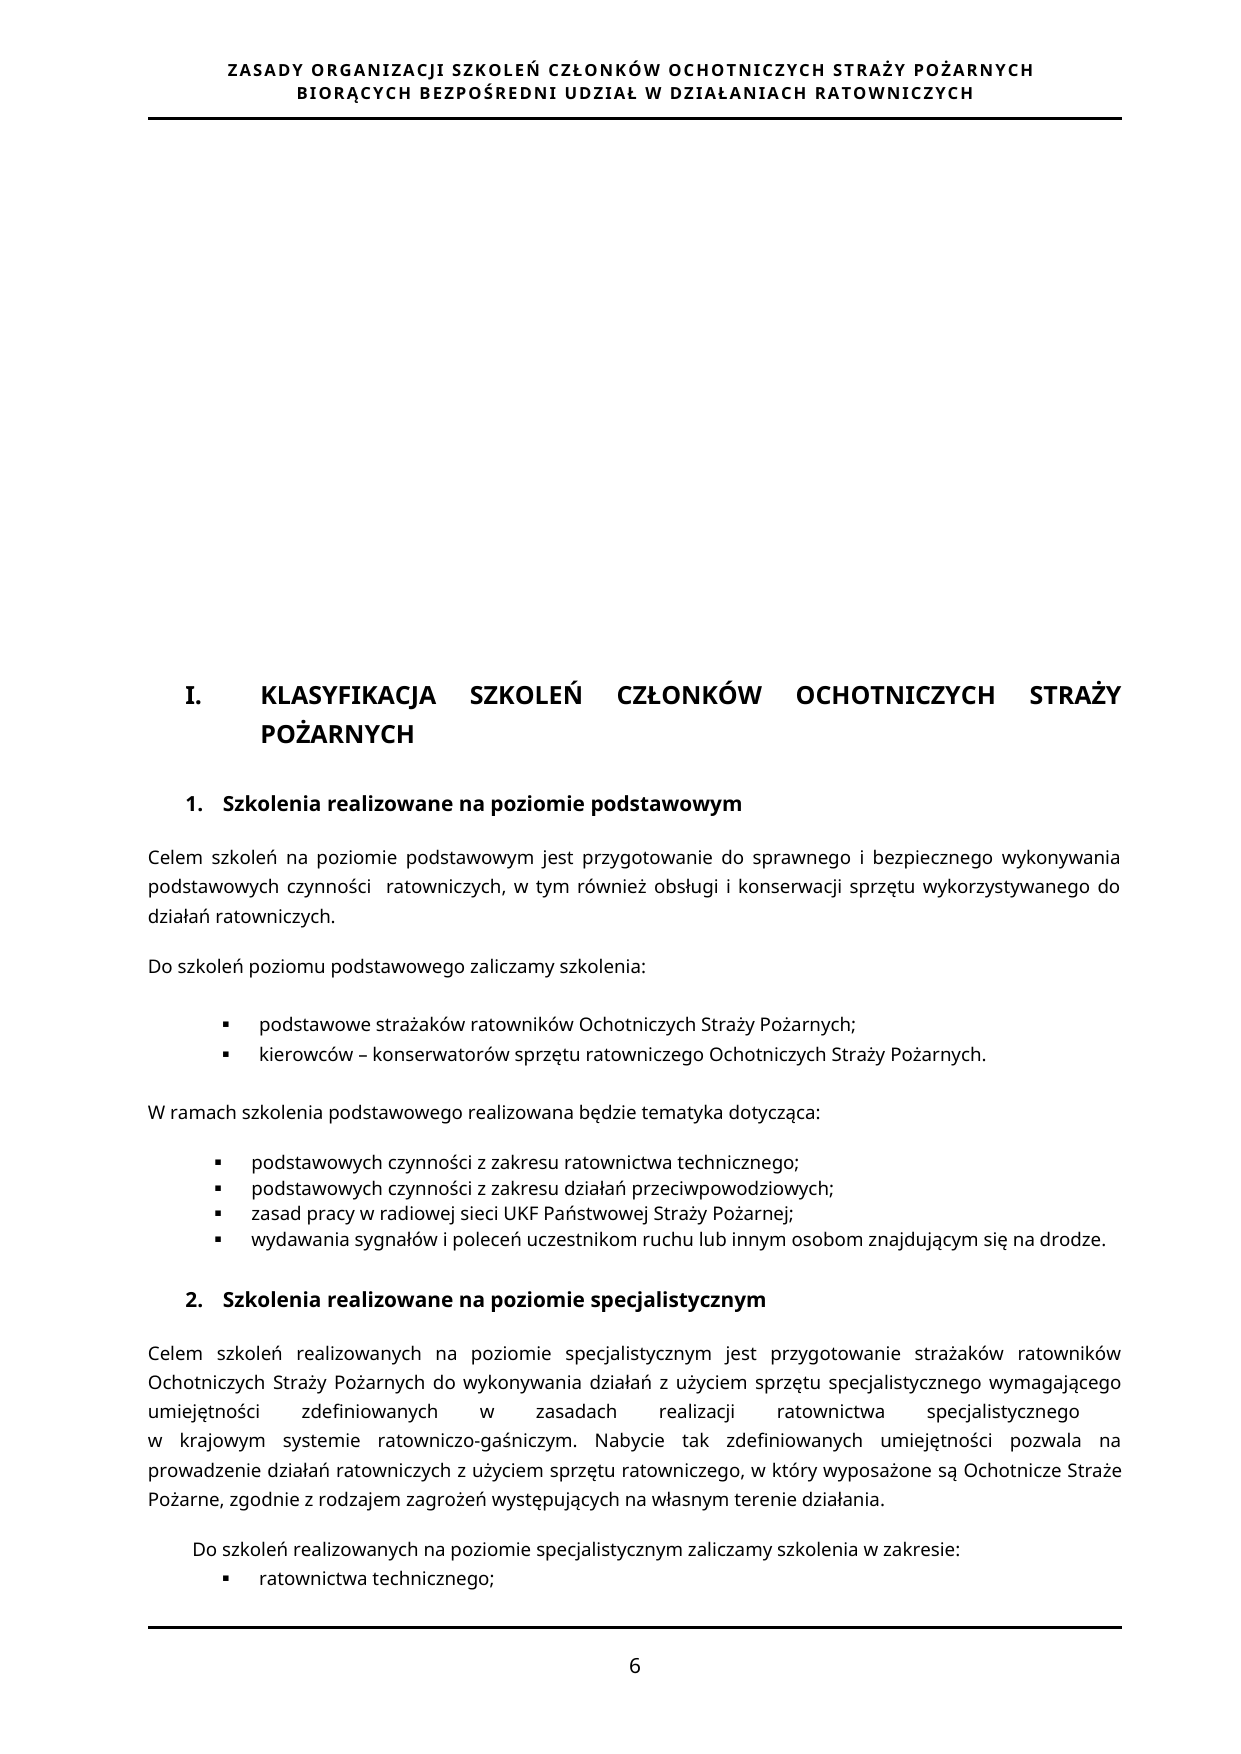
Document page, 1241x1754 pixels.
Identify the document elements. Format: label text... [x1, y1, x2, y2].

text Do szkoleń poziomu podstawowego zaliczamy szkolenia: [148, 953, 1122, 978]
list podstawowych czynności z zakresu ratownictwa technicznego; [214, 1149, 1122, 1175]
list ratownictwa technicznego; [221, 1566, 1122, 1591]
subtitle Szkolenia realizowane na poziomie podstawowym [185, 789, 1122, 818]
subtitle Klasyfikacja szkoleń członków Ochotniczych Straży Pożarnych [185, 678, 1122, 751]
text Do szkoleń realizowanych na poziomie specjalistycznym zaliczamy szkolenia w zakresie: [192, 1536, 1122, 1562]
text Celem szkoleń realizowanych na poziomie specjalistycznym jest przygotowanie strażaków ratowników Ochotniczych Straży Pożarnych do wykonywania działań z użyciem sprzętu specjalistycznego wymagającego umiejętności zdefiniowanych w zasadach realizacji ratownictwa specjalistycznego w krajowym systemie ratowniczo-gaśniczym. Nabycie tak zdefiniowanych umiejętności pozwala na prowadzenie działań ratowniczych z użyciem sprzętu ratowniczego, w który wyposażone są Ochotnicze Straże Pożarne, zgodnie z rodzajem zagrożeń występujących na własnym terenie działania. [148, 1340, 1122, 1512]
text Celem szkoleń na poziomie podstawowym jest przygotowanie do sprawnego i bezpiecznego wykonywania podstawowych czynności ratowniczych, w tym również obsługi i konserwacji sprzętu wykorzystywanego do działań ratowniczych. [148, 844, 1122, 928]
list wydawania sygnałów i poleceń uczestnikom ruchu lub innym osobom znajdującym się na drodze. [214, 1226, 1122, 1252]
list kierowców – konserwatorów sprzętu ratowniczego Ochotniczych Straży Pożarnych. [221, 1041, 1122, 1066]
list zasad pracy w radiowej sieci UKF Państwowej Straży Pożarnej; [214, 1201, 1122, 1226]
text W ramach szkolenia podstawowego realizowana będzie tematyka dotycząca: [148, 1099, 1122, 1125]
list podstawowych czynności z zakresu działań przeciwpowodziowych; [214, 1175, 1122, 1201]
list podstawowe strażaków ratowników Ochotniczych Straży Pożarnych; [221, 1012, 1122, 1037]
subtitle Szkolenia realizowane na poziomie specjalistycznym [185, 1285, 1122, 1313]
